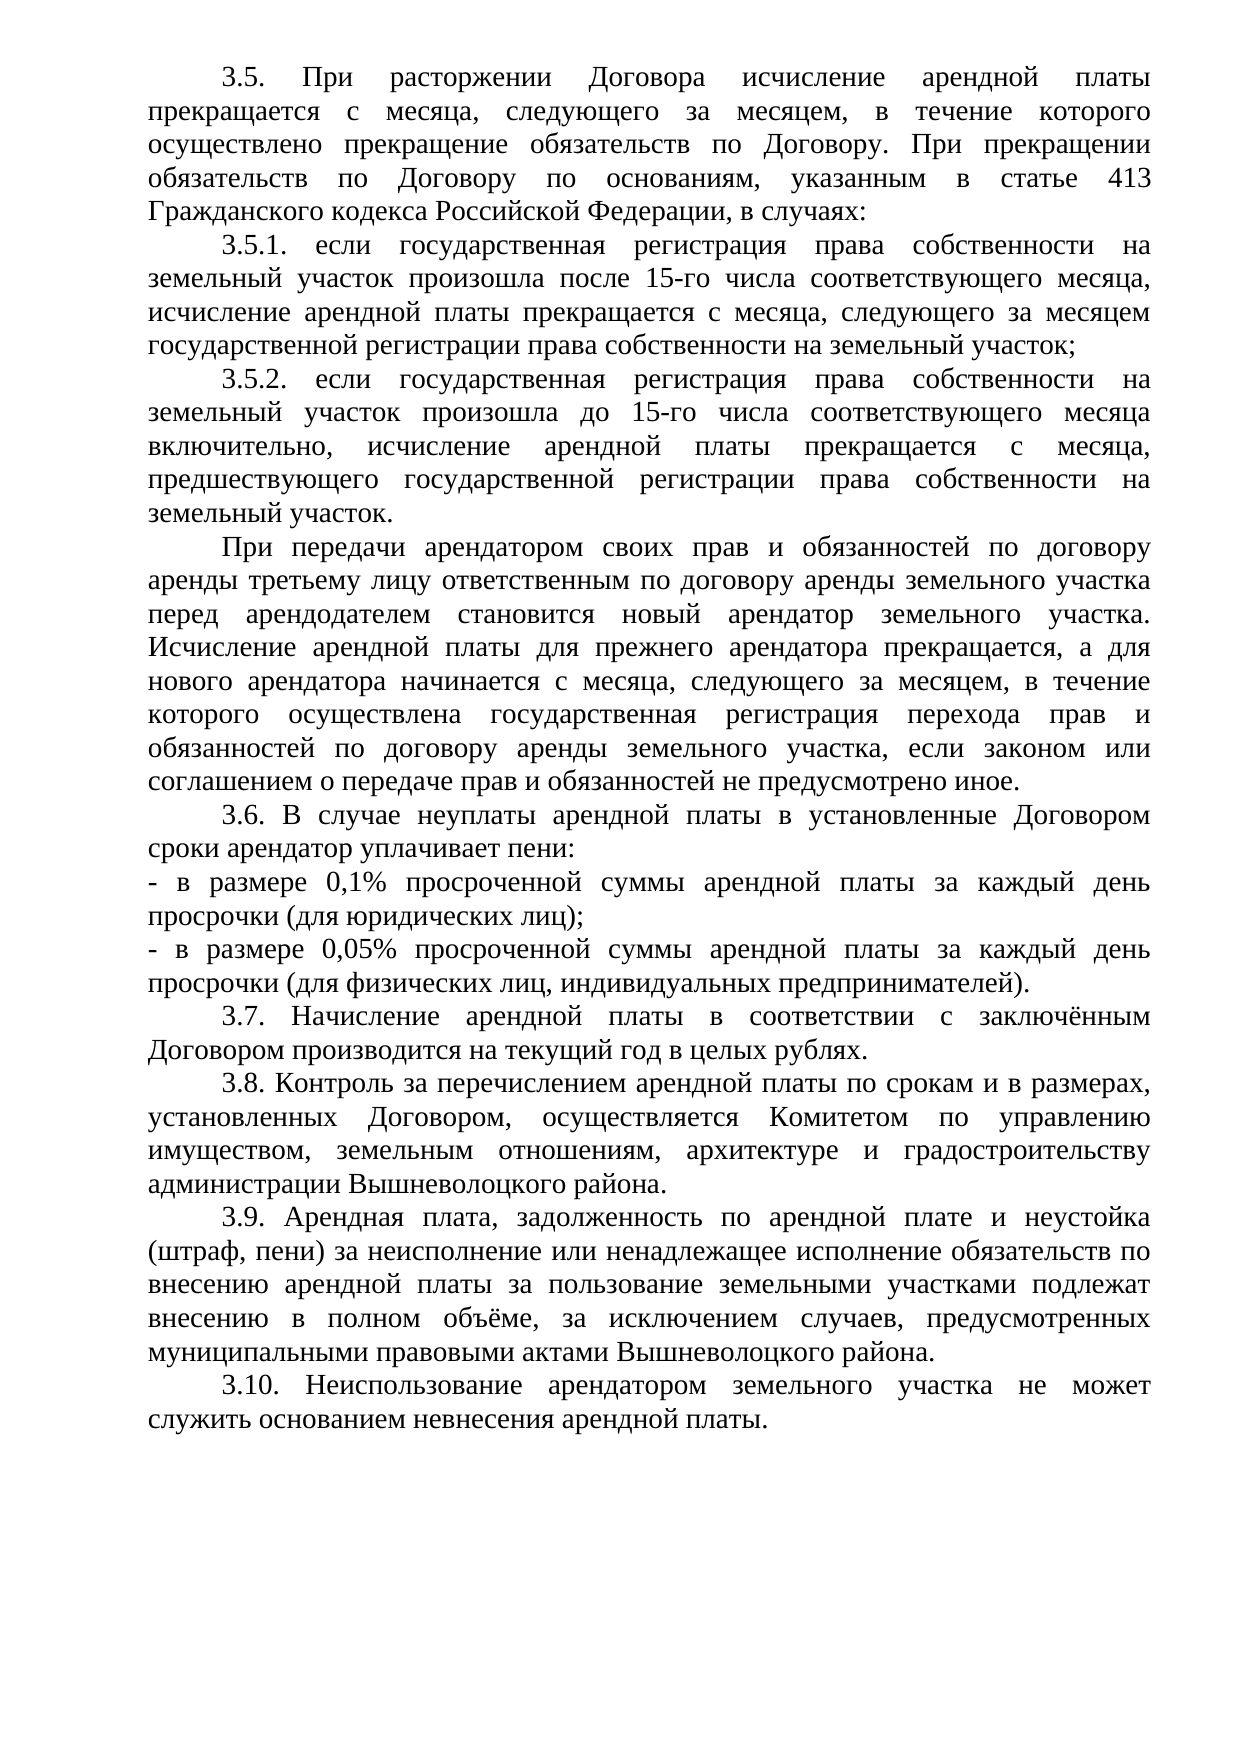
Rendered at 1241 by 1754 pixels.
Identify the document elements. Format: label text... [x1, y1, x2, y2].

text 3.5.1. если государственная регистрация права собственности на земельный участок произошла после 15-го числа соответствующего месяца, исчисление арендной платы прекращается с месяца, следующего за месяцем государственной регистрации права собственности на земельный участок; [148, 227, 1152, 361]
text 3.9. Арендная плата, задолженность по арендной плате и неустойка (штраф, пени) за неисполнение или ненадлежащее исполнение обязательств по внесению арендной платы за пользование земельными участками подлежат внесению в полном объёме, за исключением случаев, предусмотренных муниципальными правовыми актами Вышневолоцкого района. [148, 1199, 1152, 1367]
text 3.6. В случае неуплаты арендной платы в установленные Договором сроки арендатор уплачивает пени: [148, 797, 1152, 864]
text 3.7. Начисление арендной платы в соответствии с заключённым Договором производится на текущий год в целых рублях. [148, 998, 1152, 1065]
text 3.5.2. если государственная регистрация права собственности на земельный участок произошла до 15-го числа соответствующего месяца включительно, исчисление арендной платы прекращается с месяца, предшествующего государственной регистрации права собственности на земельный участок. [148, 361, 1152, 529]
text - в размере 0,1% просроченной суммы арендной платы за каждый день просрочки (для юридических лиц); [148, 864, 1152, 931]
text 3.8. Контроль за перечислением арендной платы по срокам и в размерах, установленных Договором, осуществляется Комитетом по управлению имуществом, земельным отношениям, архитектуре и градостроительству администрации Вышневолоцкого района. [148, 1065, 1152, 1199]
text 3.5. При расторжении Договора исчисление арендной платы прекращается с месяца, следующего за месяцем, в течение которого осуществлено прекращение обязательств по Договору. При прекращении обязательств по Договору по основаниям, указанным в статье 413 Гражданского кодекса Российской Федерации, в случаях: [148, 59, 1152, 227]
text - в размере 0,05% просроченной суммы арендной платы за каждый день просрочки (для физических лиц, индивидуальных предпринимателей). [148, 931, 1152, 998]
text При передачи арендатором своих прав и обязанностей по договору аренды третьему лицу ответственным по договору аренды земельного участка перед арендодателем становится новый арендатор земельного участка. Исчисление арендной платы для прежнего арендатора прекращается, а для нового арендатора начинается с месяца, следующего за месяцем, в течение которого осуществлена государственная регистрация перехода прав и обязанностей по договору аренды земельного участка, если законом или соглашением о передаче прав и обязанностей не предусмотрено иное. [148, 529, 1152, 797]
text 3.10. Неиспользование арендатором земельного участка не может служить основанием невнесения арендной платы. [148, 1367, 1152, 1434]
